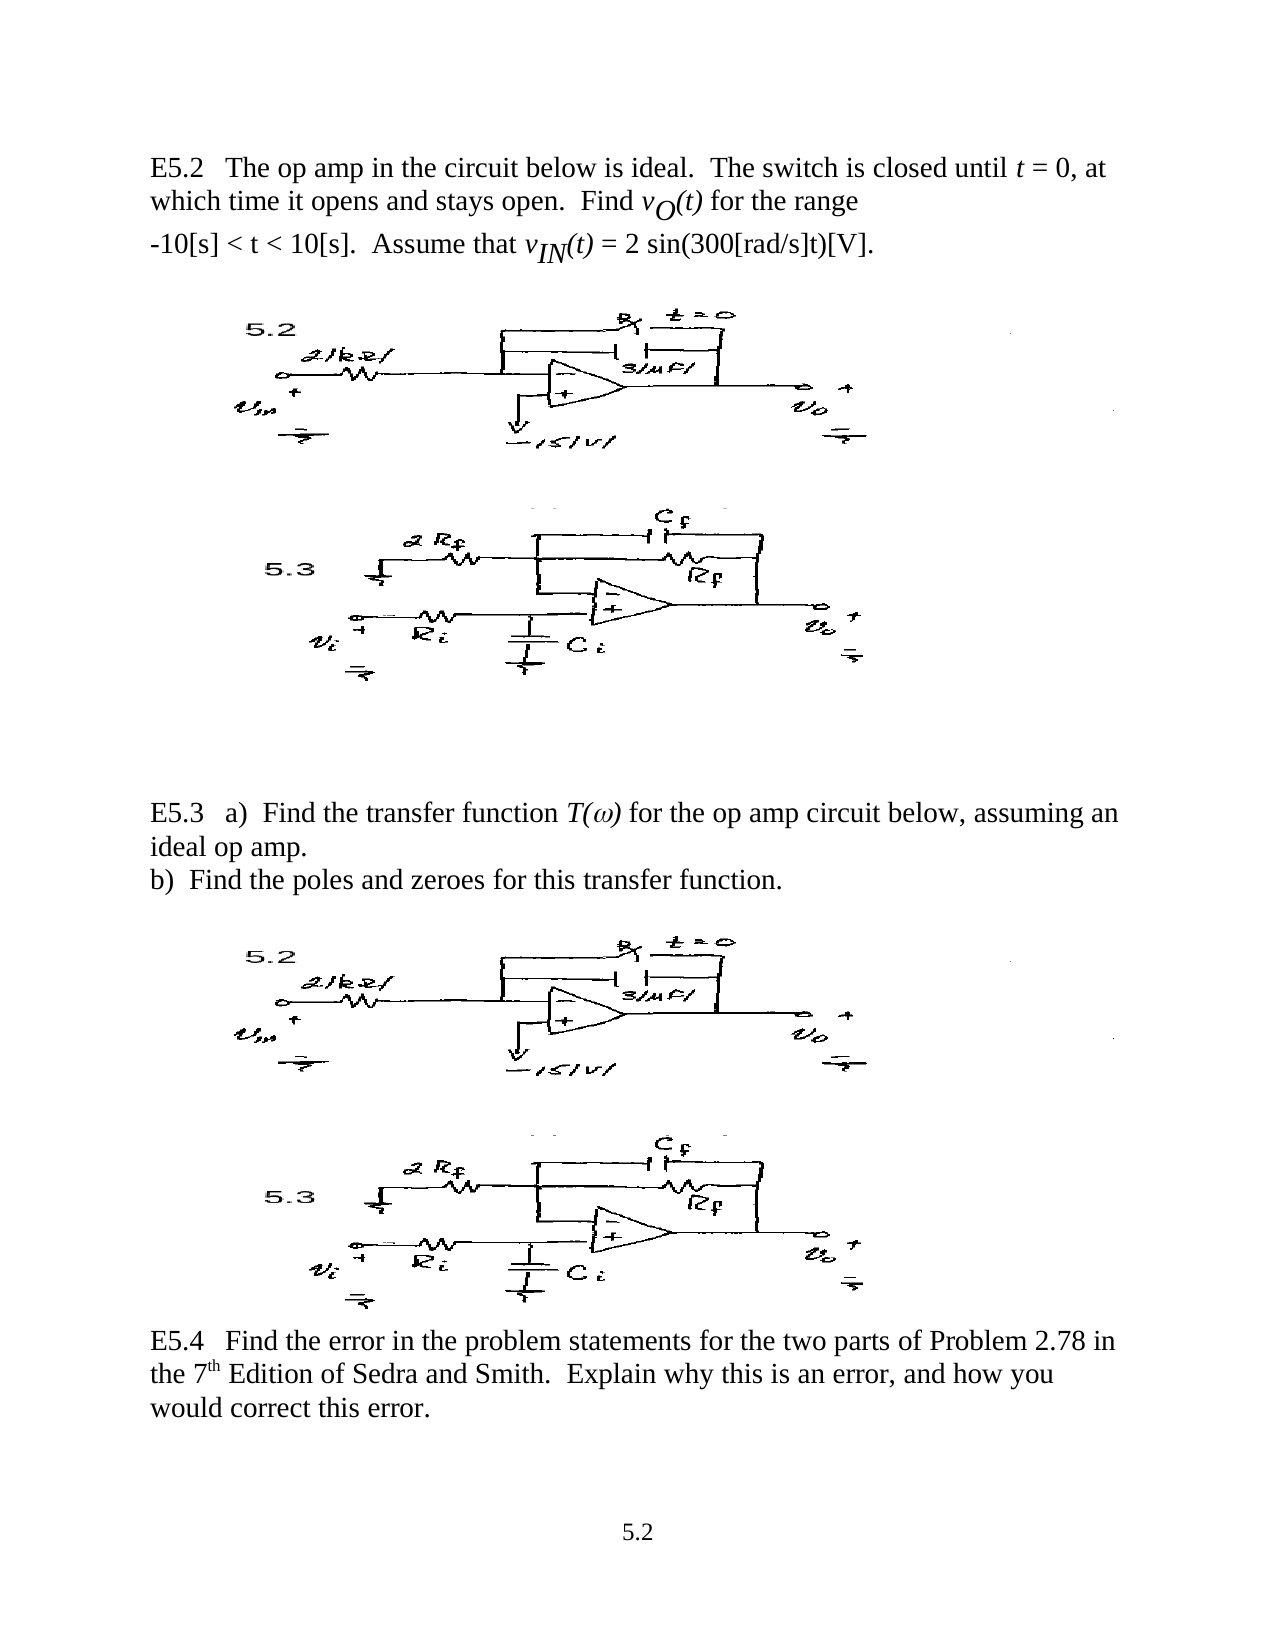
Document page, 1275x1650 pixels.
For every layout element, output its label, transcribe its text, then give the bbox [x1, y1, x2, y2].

text b) Find the poles and zeroes for this transfer function. [150, 863, 1125, 896]
text -10[s] < t < 10[s]. Assume that vIN(t) = 2 sin(300[rad/s]t)[V]. [150, 227, 1125, 270]
text E5.4 Find the error in the problem statements for the two parts of Problem 2.78 in the 7th Edition of Sedra and Smith. Explain why this is an error, and how you would correct this error. [150, 1323, 1125, 1423]
text E5.2 The op amp in the circuit below is ideal. The switch is closed until t = 0, at which time it opens and stays open. Find vO(t) for the range [150, 150, 1125, 227]
text E5.3 a) Find the transfer function T() for the op amp circuit below, assuming an ideal op amp. [150, 796, 1125, 863]
